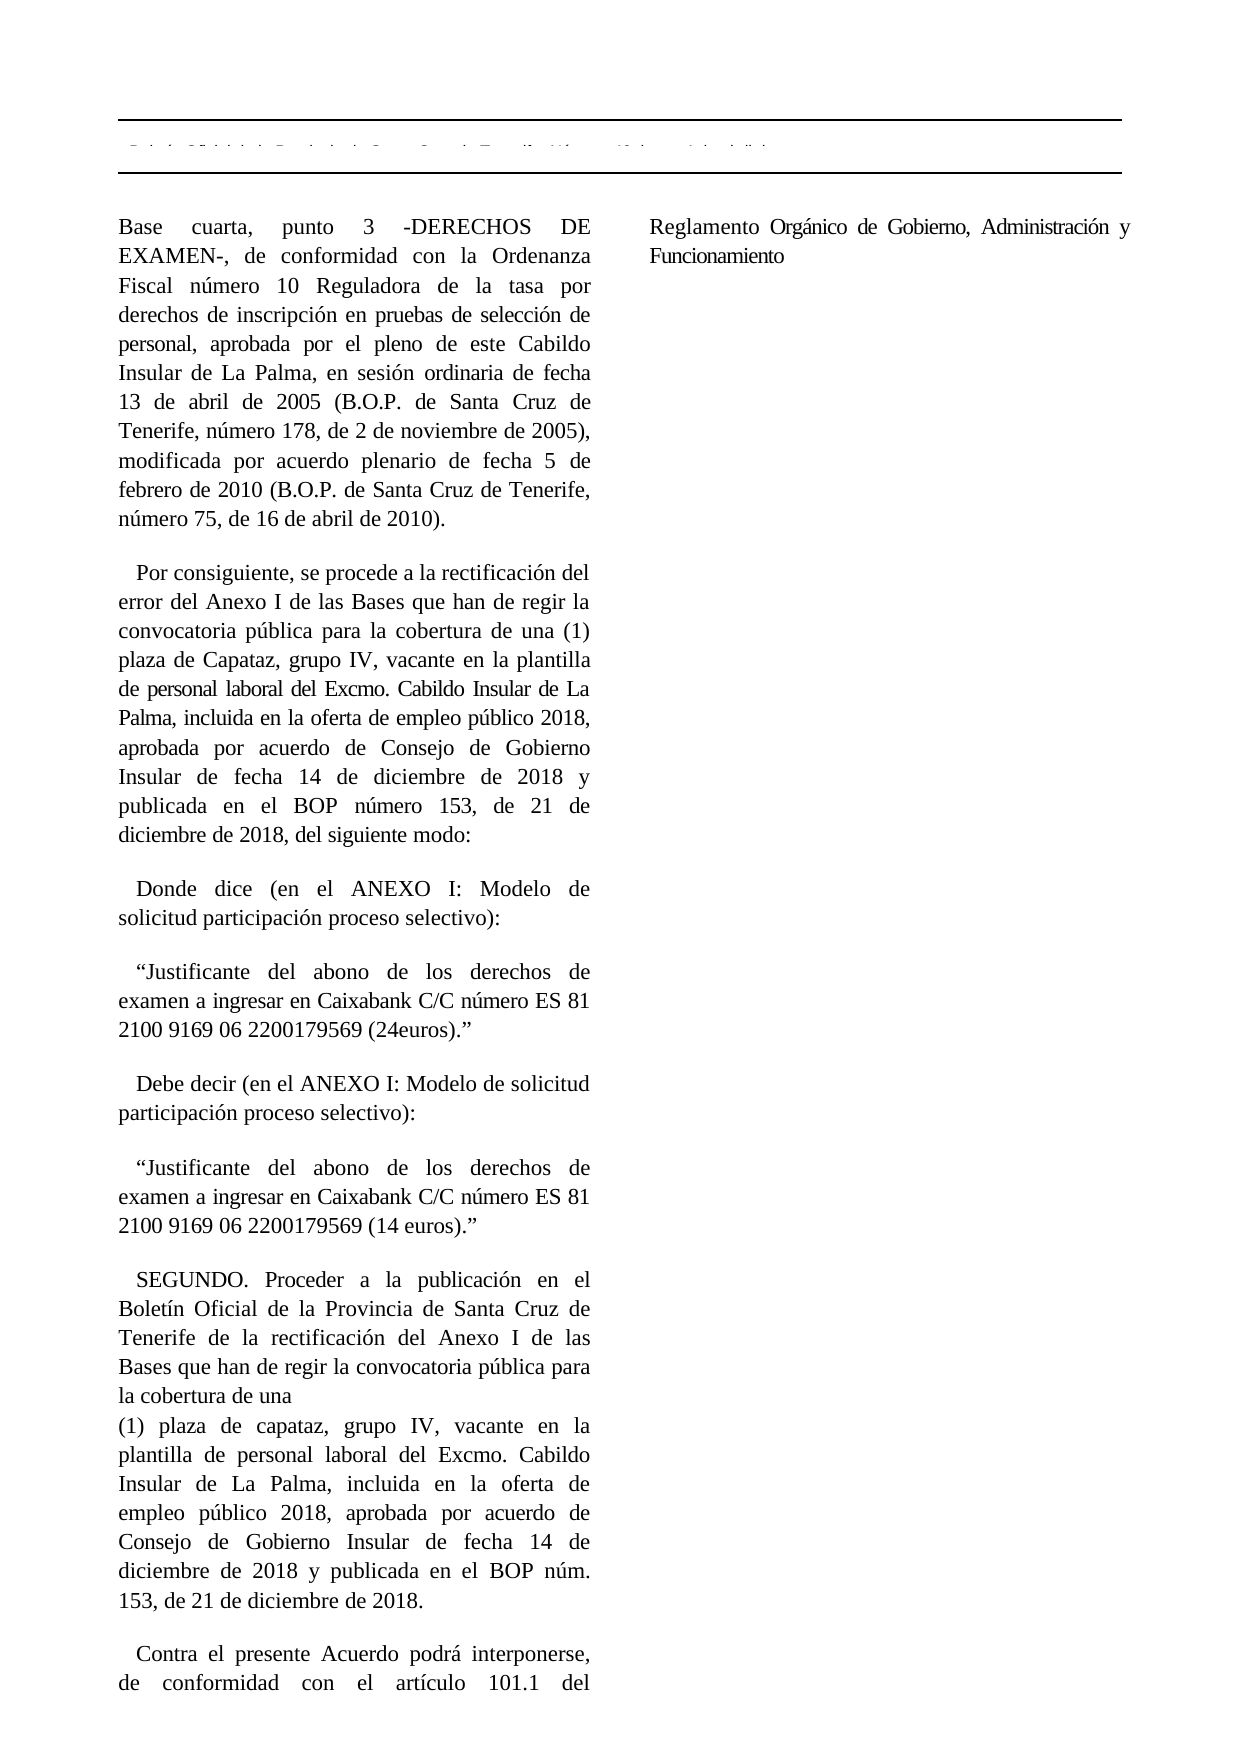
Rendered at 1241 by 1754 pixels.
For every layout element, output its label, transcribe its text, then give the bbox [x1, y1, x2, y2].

text (1) plaza de capataz, grupo IV, vacante en la plantilla de personal laboral del Excmo. Cabildo Insular de La Palma, incluida en la oferta de empleo público 2018, aprobada por acuerdo de Consejo de Gobierno Insular de fecha 14 de diciembre de 2018 y publicada en el BOP núm. 153, de 21 de diciembre de 2018. [118, 1412, 591, 1613]
text Contra el presente Acuerdo podrá interponerse, de conformidad con el artículo 101.1 del Reglamento Orgánico de Gobierno, Administración y Funcionamiento [649, 213, 1131, 269]
text Por consiguiente, se procede a la rectificación del error del Anexo I de las Bases que han de regir la convocatoria pública para la cobertura de una (1) plaza de Capataz, grupo IV, vacante en la plantilla de personal laboral del Excmo. Cabildo Insular de La Palma, incluida en la oferta de empleo público 2018, aprobada por acuerdo de Consejo de Gobierno Insular de fecha 14 de diciembre de 2018 y publicada en el BOP número 153, de 21 de diciembre de 2018, del siguiente modo: [118, 558, 591, 847]
text Donde dice (en el ANEXO I: Modelo de solicitud participación proceso selectivo): [118, 874, 591, 930]
text “Justificante del abono de los derechos de examen a ingresar en Caixabank C/C número ES 81 2100 9169 06 2200179569 (24euros).” [118, 958, 591, 1043]
text “Justificante del abono de los derechos de examen a ingresar en Caixabank C/C número ES 81 2100 9169 06 2200179569 (14 euros).” [118, 1153, 591, 1238]
text SEGUNDO. Proceder a la publicación en el Boletín Oficial de la Provincia de Santa Cruz de Tenerife de la rectificación del Anexo I de las Bases que han de regir la convocatoria pública para la cobertura de una [118, 1266, 591, 1409]
text Contra el presente Acuerdo podrá interponerse, de conformidad con el artículo 101.1 del Reglamento Orgánico de Gobierno, Administración y Funcionamiento [118, 1640, 591, 1696]
text Base cuarta, punto 3 -DERECHOS DE EXAMEN-, de conformidad con la Ordenanza Fiscal número 10 Reguladora de la tasa por derechos de inscripción en pruebas de selección de personal, aprobada por el pleno de este Cabildo Insular de La Palma, en sesión ordinaria de fecha 13 de abril de 2005 (B.O.P. de Santa Cruz de Tenerife, número 178, de 2 de noviembre de 2005), modificada por acuerdo plenario de fecha 5 de febrero de 2010 (B.O.P. de Santa Cruz de Tenerife, número 75, de 16 de abril de 2010). [118, 213, 591, 531]
text Debe decir (en el ANEXO I: Modelo de solicitud participación proceso selectivo): [118, 1070, 591, 1126]
